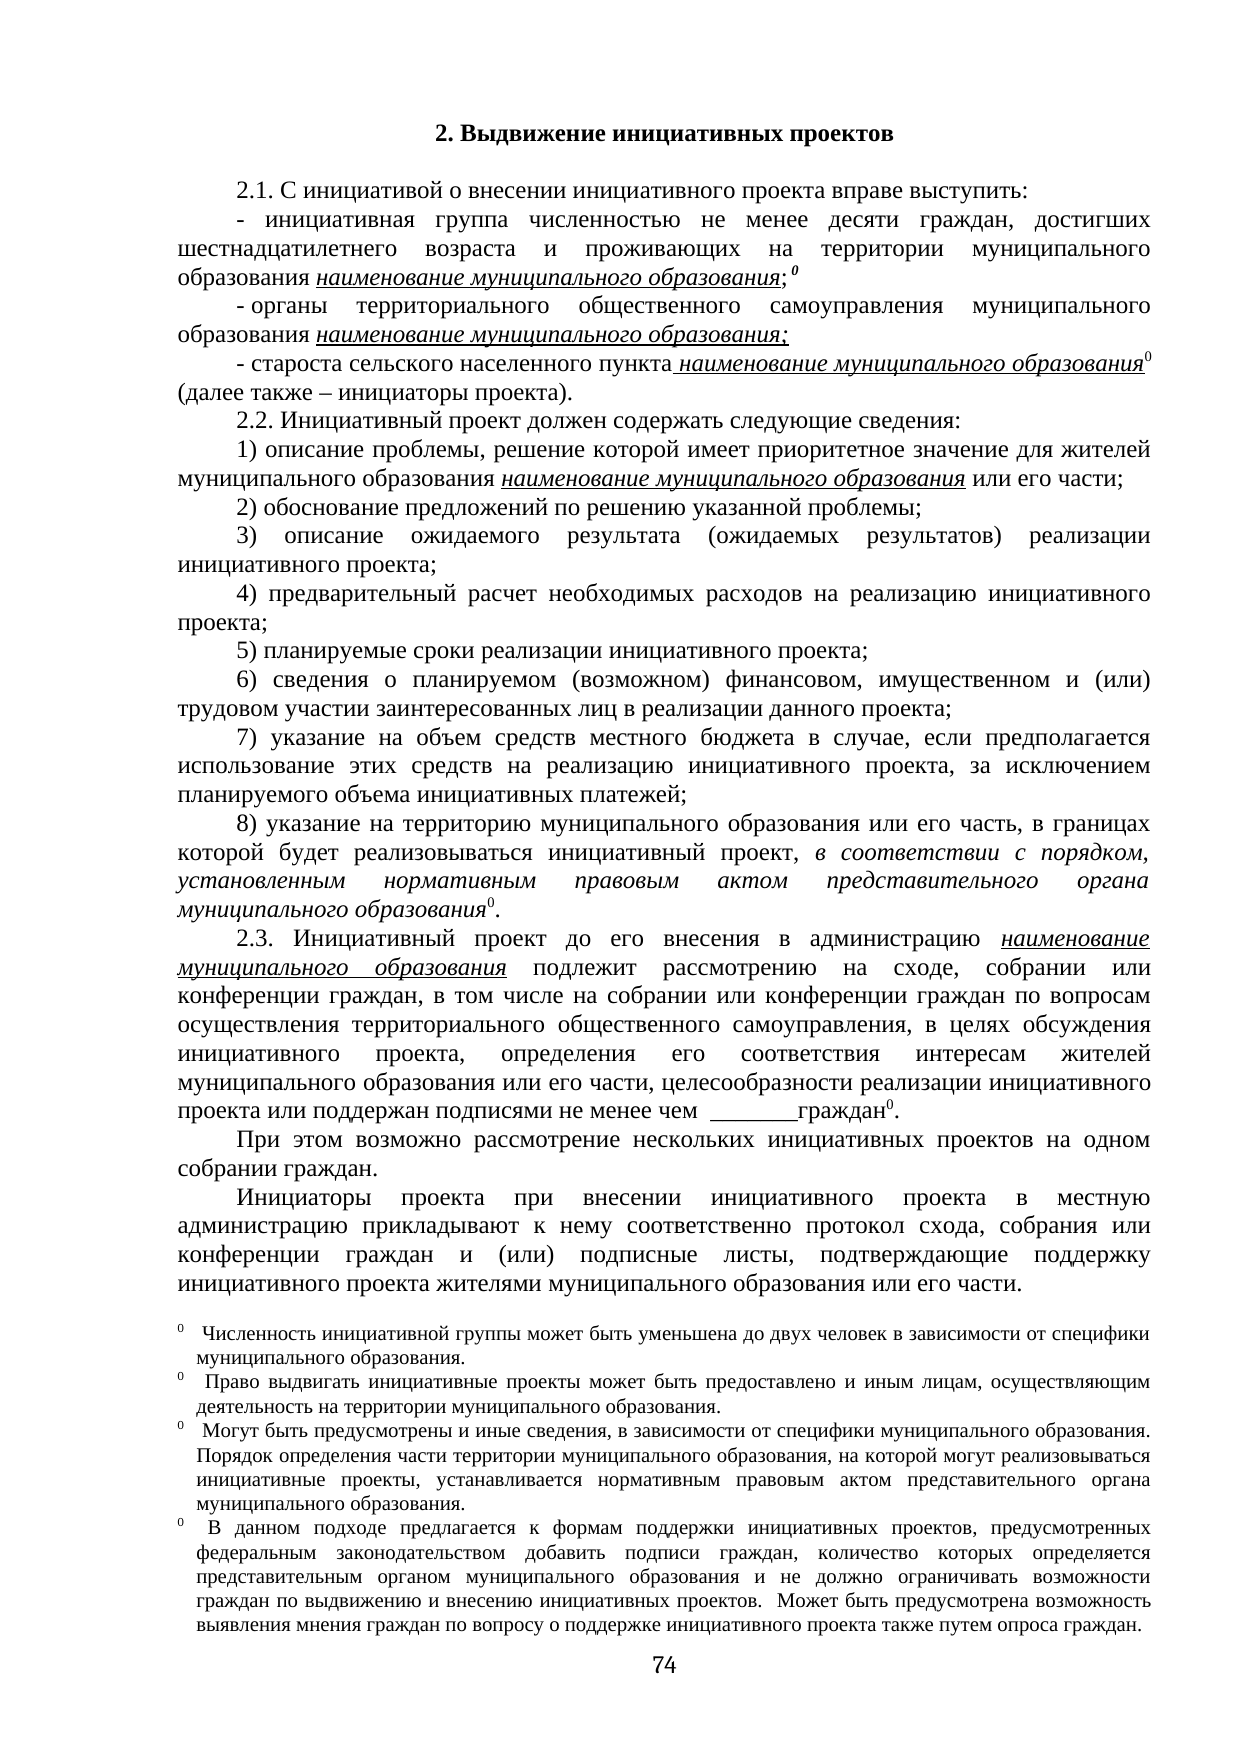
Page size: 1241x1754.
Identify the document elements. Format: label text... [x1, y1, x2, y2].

text 2) обоснование предложений по решению указанной проблемы; [177, 492, 1152, 521]
text - органы территориального общественного самоуправления муниципального образования наименование муниципального образования; [177, 291, 1152, 348]
text 1) описание проблемы, решение которой имеет приоритетное значение для жителей муниципального образования наименование муниципального образования или его части; [177, 434, 1152, 492]
text 2.1. С инициативой о внесении инициативного проекта вправе выступить: [177, 176, 1152, 204]
text 7) указание на объем средств местного бюджета в случае, если предполагается использование этих средств на реализацию инициативного проекта, за исключением планируемого объема инициативных платежей; [177, 722, 1152, 808]
text 3) описание ожидаемого результата (ожидаемых результатов) реализации инициативного проекта; [177, 521, 1152, 578]
text 8) указание на территорию муниципального образования или его часть, в границах которой будет реализовываться инициативный проект, в соответствии с порядком, установленным нормативным правовым актом представительного органа муниципального образования. [177, 808, 1152, 923]
text 2.3. Инициативный проект до его внесения в администрацию наименование муниципального образования подлежит рассмотрению на сходе, собрании или конференции граждан, в том числе на собрании или конференции граждан по вопросам осуществления территориального общественного самоуправления, в целях обсуждения инициативного проекта, определения его соответствия интересам жителей муниципального образования или его части, целесообразности реализации инициативного проекта или поддержан подписями не менее чем _______граждан. [177, 923, 1152, 1124]
text 6) сведения о планируемом (возможном) финансовом, имущественном и (или) трудовом участии заинтересованных лиц в реализации данного проекта; [177, 664, 1152, 722]
text 2.2. Инициативный проект должен содержать следующие сведения: [177, 406, 1152, 434]
text 2. Выдвижение инициативных проектов [177, 118, 1152, 147]
text - староста сельского населенного пункта наименование муниципального образования (далее также – инициаторы проекта). [177, 348, 1152, 406]
text 4) предварительный расчет необходимых расходов на реализацию инициативного проекта; [177, 578, 1152, 636]
text 5) планируемые сроки реализации инициативного проекта; [177, 636, 1152, 664]
text При этом возможно рассмотрение нескольких инициативных проектов на одном собрании граждан. [177, 1124, 1152, 1182]
text - инициативная группа численностью не менее десяти граждан, достигших шестнадцатилетнего возраста и проживающих на территории муниципального образования наименование муниципального образования; [177, 204, 1152, 291]
text Инициаторы проекта при внесении инициативного проекта в местную администрацию прикладывают к нему соответственно протокол схода, собрания или конференции граждан и (или) подписные листы, подтверждающие поддержку инициативного проекта жителями муниципального образования или его части. [177, 1182, 1152, 1297]
